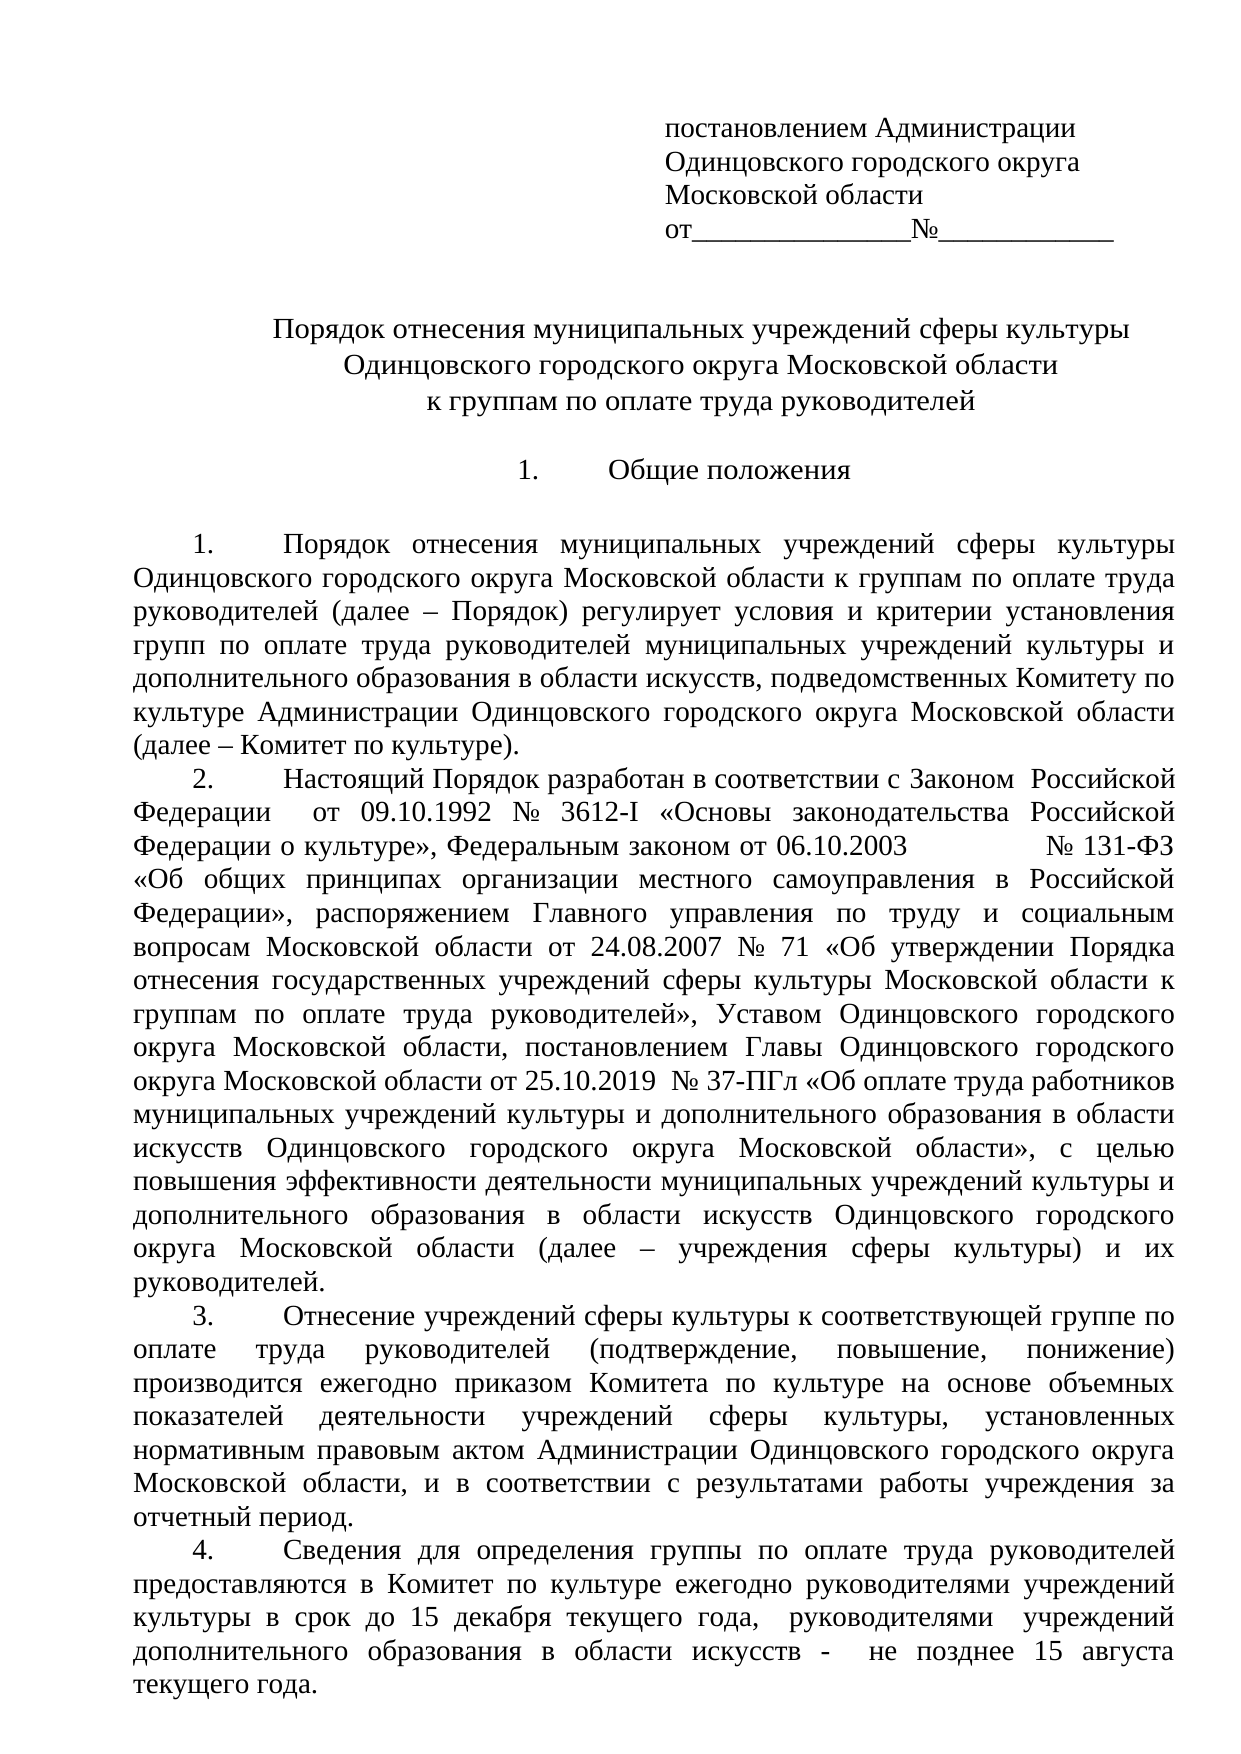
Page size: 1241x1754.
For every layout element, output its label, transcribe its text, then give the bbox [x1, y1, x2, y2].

list Общие положения [133, 452, 1176, 485]
text от_______________№____________ [664, 211, 1176, 244]
list Сведения для определения группы по оплате труда руководителей предоставляются в Комитет по культуре ежегодно руководителями учреждений культуры в срок до 15 декабря текущего года, руководителями учреждений дополнительного образования в области искусств - не позднее 15 августа текущего года. [133, 1532, 1176, 1700]
text Одинцовского городского округа [664, 144, 1176, 177]
list Отнесение учреждений сферы культуры к соответствующей группе по оплате труда руководителей (подтверждение, повышение, понижение) производится ежегодно приказом Комитета по культуре на основе объемных показателей деятельности учреждений сферы культуры, установленных нормативным правовым актом Администрации Одинцовского городского округа Московской области, и в соответствии с результатами работы учреждения за отчетный период. [133, 1298, 1176, 1532]
list Настоящий Порядок разработан в соответствии с Законом Российской Федерации от 09.10.1992 № 3612-I «Основы законодательства Российской Федерации о культуре», Федеральным законом от 06.10.2003 № 131-ФЗ «Об общих принципах организации местного самоуправления в Российской Федерации», распоряжением Главного управления по труду и социальным вопросам Московской области от 24.08.2007 № 71 «Об утверждении Порядка отнесения государственных учреждений сферы культуры Московской области к группам по оплате труда руководителей», Уставом Одинцовского городского округа Московской области, постановлением Главы Одинцовского городского округа Московской области от 25.10.2019 № 37-ПГл «Об оплате труда работников муниципальных учреждений культуры и дополнительного образования в области искусств Одинцовского городского округа Московской области», с целью повышения эффективности деятельности муниципальных учреждений культуры и дополнительного образования в области искусств Одинцовского городского округа Московской области (далее – учреждения сферы культуры) и их руководителей. [133, 761, 1176, 1298]
text постановлением Администрации [664, 110, 1176, 144]
text к группам по оплате труда руководителей [167, 383, 1176, 416]
text Московской области [664, 177, 1176, 211]
text Порядок отнесения муниципальных учреждений сферы культуры [167, 312, 1176, 345]
text Одинцовского городского округа Московской области [167, 347, 1176, 381]
list Порядок отнесения муниципальных учреждений сферы культуры Одинцовского городского округа Московской области к группам по оплате труда руководителей (далее – Порядок) регулирует условия и критерии установления групп по оплате труда руководителей муниципальных учреждений культуры и дополнительного образования в области искусств, подведомственных Комитету по культуре Администрации Одинцовского городского округа Московской области (далее – Комитет по культуре). [133, 526, 1176, 761]
